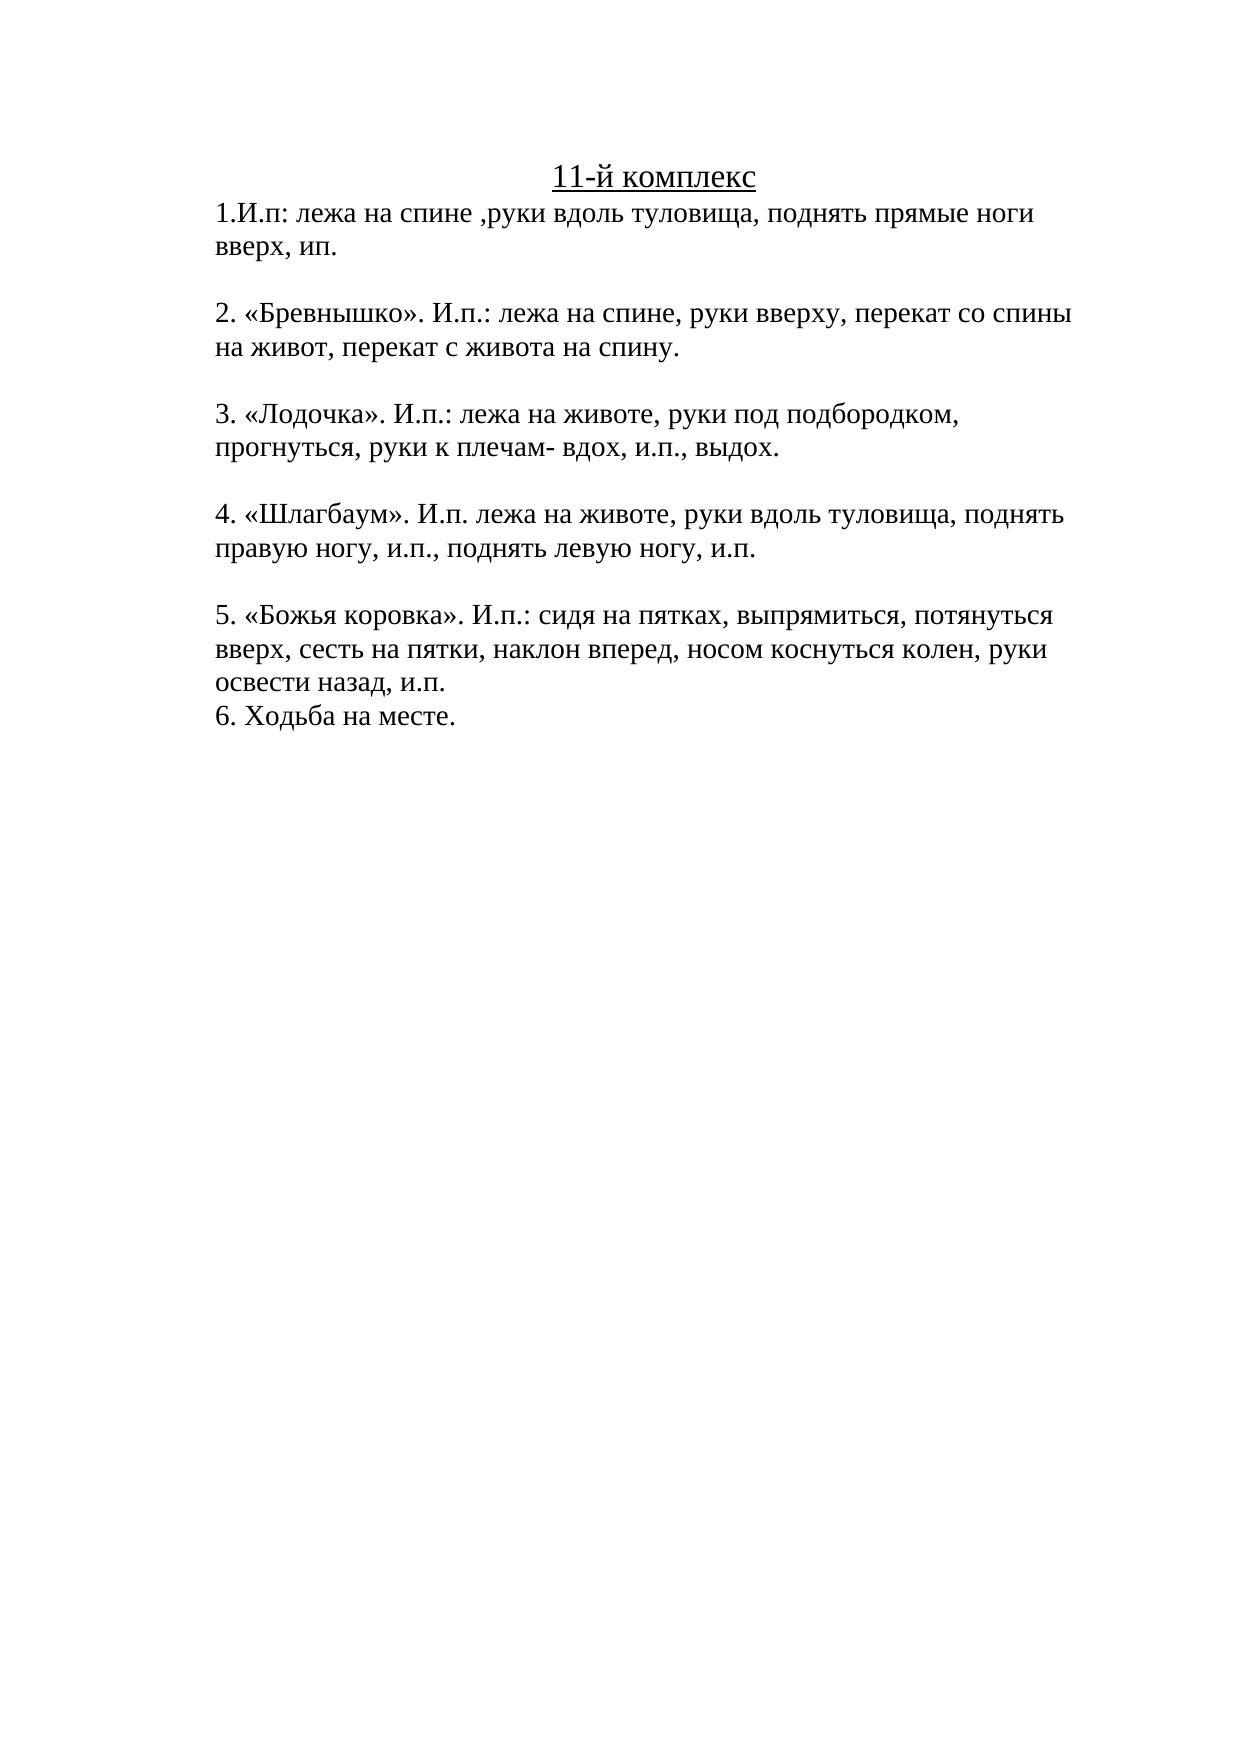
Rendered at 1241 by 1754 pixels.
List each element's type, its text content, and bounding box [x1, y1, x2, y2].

text 6. Ходьба на месте. [215, 698, 1093, 731]
text 1.И.п: лежа на спине ,руки вдоль туловища, поднять прямые ноги вверх, ип. [215, 195, 1093, 262]
text 5. «Божья коровка». И.п.: сидя на пятках, выпрямиться, потянуться вверх, сесть на пятки, наклон вперед, носом коснуться колен, руки освести назад, и.п. [215, 597, 1093, 698]
text 2. «Бревнышко». И.п.: лежа на спине, руки вверху, перекат со спины на живот, перекат с живота на спину. [215, 295, 1093, 362]
text 4. «Шлагбаум». И.п. лежа на животе, руки вдоль туловища, поднять правую ногу, и.п., поднять левую ногу, и.п. [215, 497, 1093, 564]
text 11-й комплекс [215, 156, 1093, 195]
text 3. «Лодочка». И.п.: лежа на животе, руки под подбородком, прогнуться, руки к плечам- вдох, и.п., выдох. [215, 396, 1093, 463]
